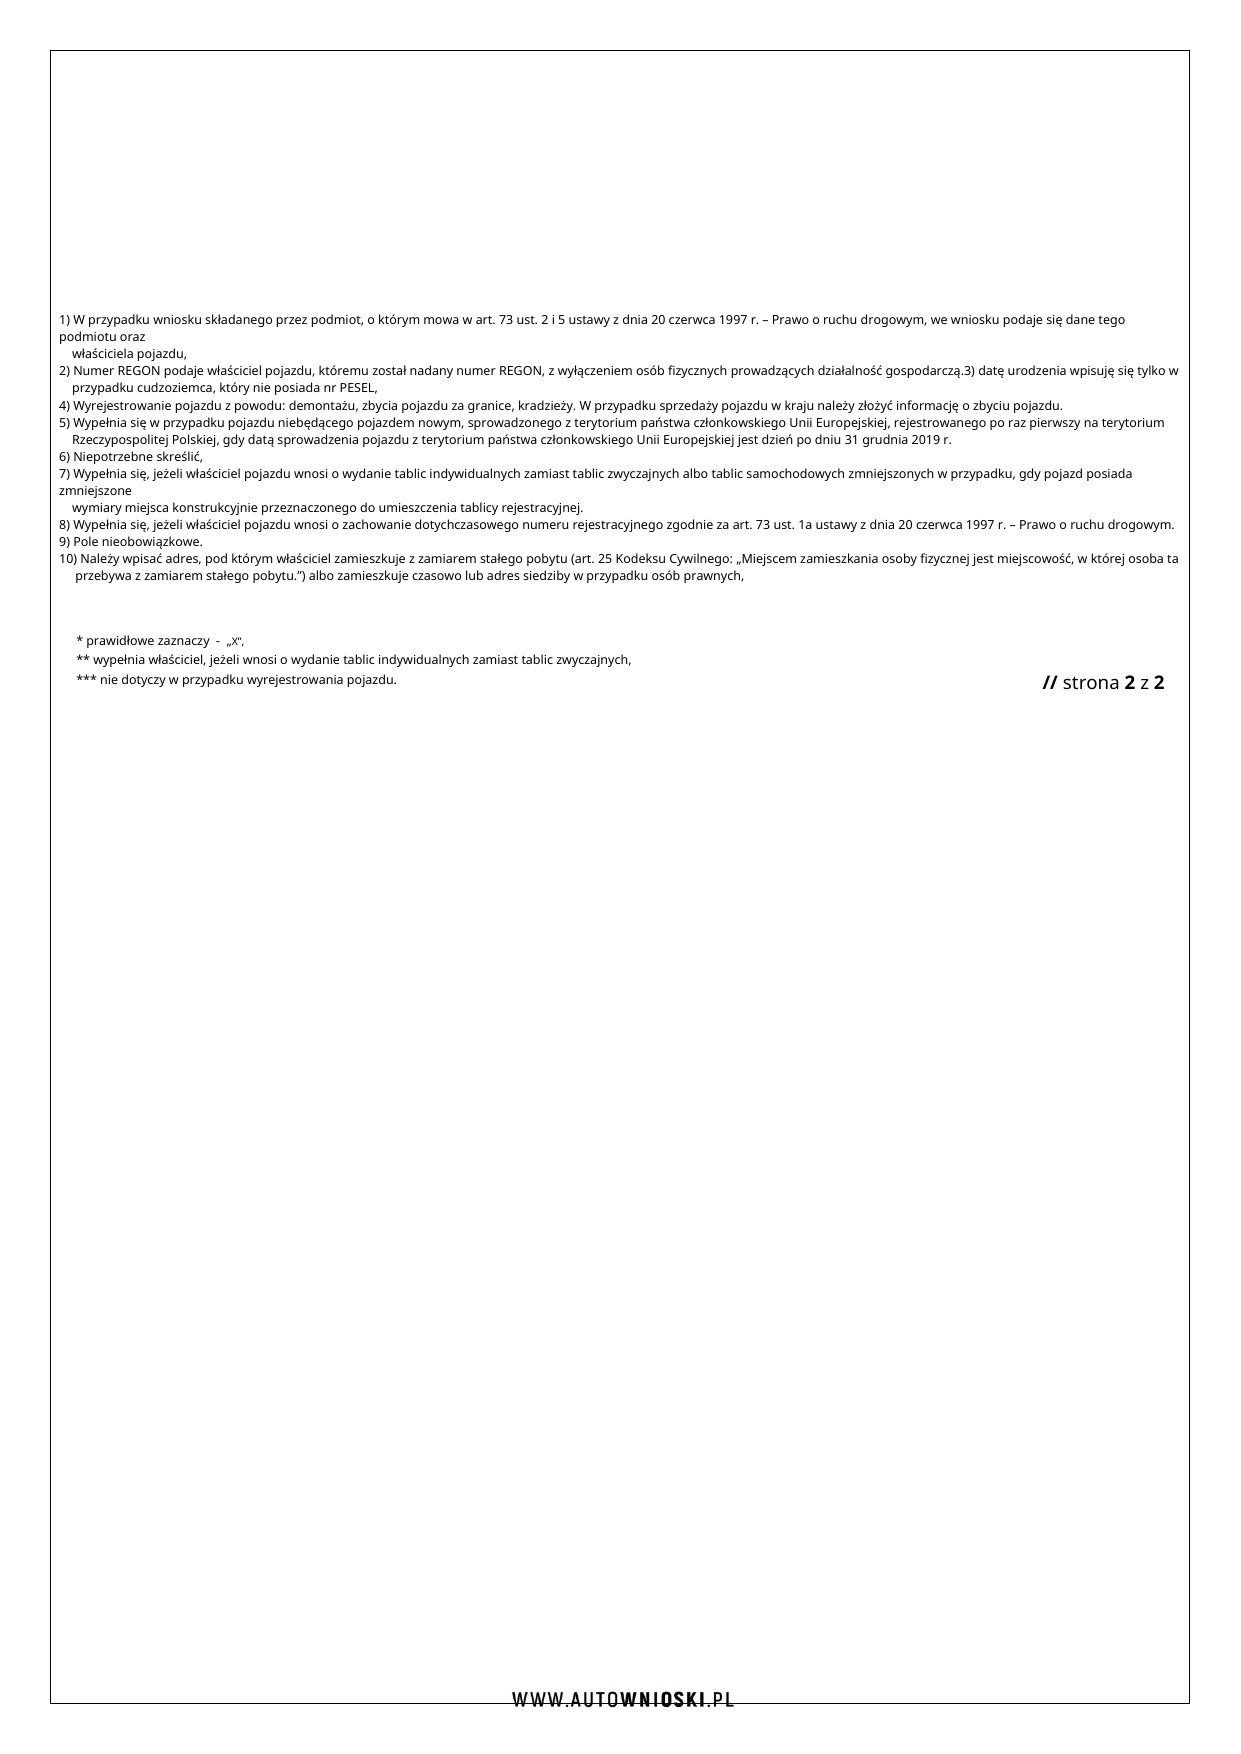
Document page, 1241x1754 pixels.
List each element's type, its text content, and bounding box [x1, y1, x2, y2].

text 7) Wypełnia się, jeżeli właściciel pojazdu wnosi o wydanie tablic indywidualnych zamiast tablic zwyczajnych albo tablic samochodowych zmniejszonych w przypadku, gdy pojazd posiada zmniejszone [59, 465, 1181, 499]
text 6) Niepotrzebne skreślić, [59, 448, 1181, 465]
text 4) Wyrejestrowanie pojazdu z powodu: demontażu, zbycia pojazdu za granice, kradzieży. W przypadku sprzedaży pojazdu w kraju należy złożyć informację o zbyciu pojazdu. [59, 397, 1181, 414]
text właściciela pojazdu, [59, 345, 1181, 362]
text 2) Numer REGON podaje właściciel pojazdu, któremu został nadany numer REGON, z wyłączeniem osób fizycznych prowadzących działalność gospodarczą.3) datę urodzenia wpisuję się tylko w [59, 362, 1181, 379]
picture [489, 1704, 765, 1732]
text Rzeczypospolitej Polskiej, gdy datą sprowadzenia pojazdu z terytorium państwa członkowskiego Unii Europejskiej jest dzień po dniu 31 grudnia 2019 r. [59, 431, 1181, 448]
text 10) Należy wpisać adres, pod którym właściciel zamieszkuje z zamiarem stałego pobytu (art. 25 Kodeksu Cywilnego: „Miejscem zamieszkania osoby fizycznej jest miejscowość, w której osoba ta [59, 550, 1181, 567]
picture [489, 1664, 765, 1703]
text przebywa z zamiarem stałego pobytu.”) albo zamieszkuje czasowo lub adres siedziby w przypadku osób prawnych, [59, 567, 1181, 584]
text przypadku cudzoziemca, który nie posiada nr PESEL, [59, 379, 1181, 397]
text 8) Wypełnia się, jeżeli właściciel pojazdu wnosi o zachowanie dotychczasowego numeru rejestracyjnego zgodnie za art. 73 ust. 1a ustawy z dnia 20 czerwca 1997 r. – Prawo o ruchu drogowym. [59, 516, 1181, 533]
text 1) W przypadku wniosku składanego przez podmiot, o którym mowa w art. 73 ust. 2 i 5 ustawy z dnia 20 czerwca 1997 r. – Prawo o ruchu drogowym, we wniosku podaje się dane tego podmiotu oraz [59, 311, 1181, 345]
text 9) Pole nieobowiązkowe. [59, 533, 1181, 550]
text wymiary miejsca konstrukcyjnie przeznaczonego do umieszczenia tablicy rejestracyjnej. [59, 499, 1181, 516]
text 5) Wypełnia się w przypadku pojazdu niebędącego pojazdem nowym, sprowadzonego z terytorium państwa członkowskiego Unii Europejskiej, rejestrowanego po raz pierwszy na terytorium [59, 414, 1181, 431]
